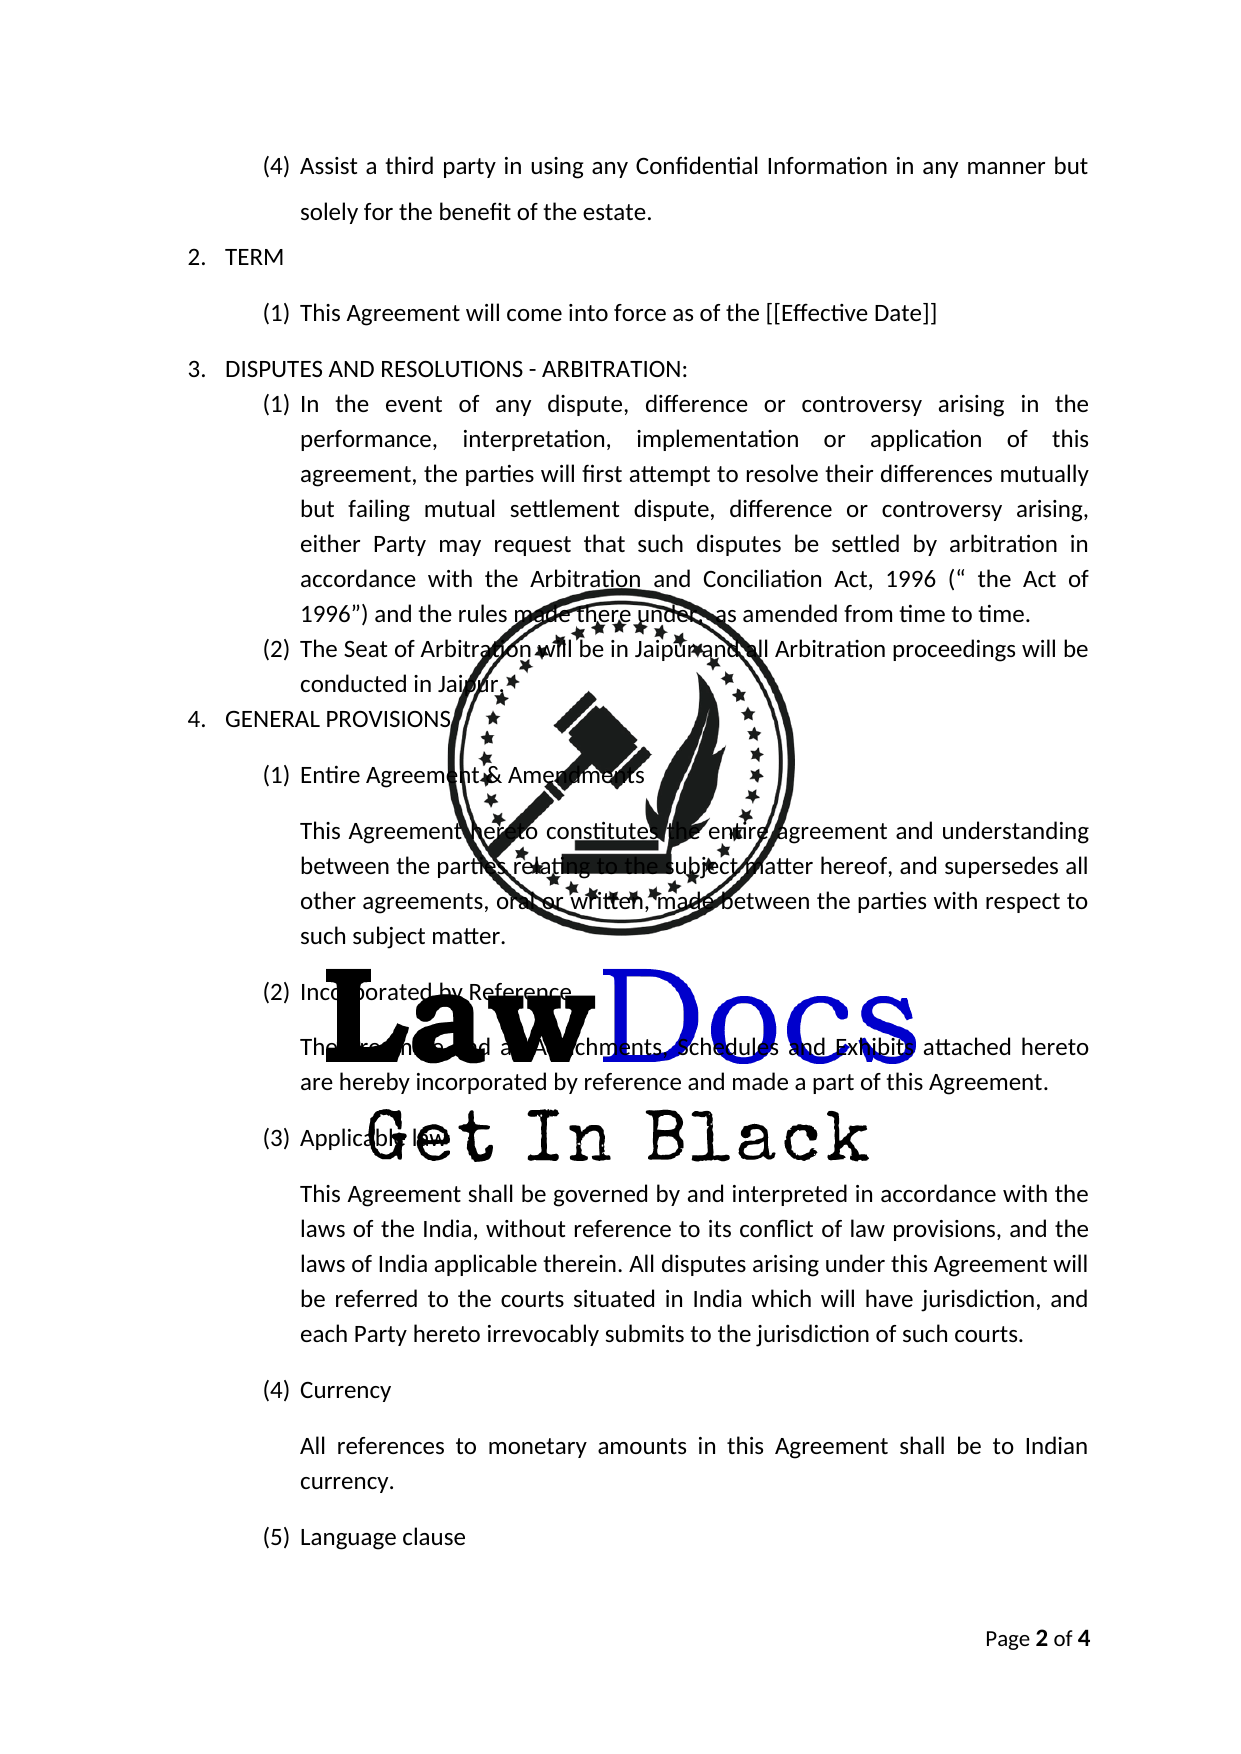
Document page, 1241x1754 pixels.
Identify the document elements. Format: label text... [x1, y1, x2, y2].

list Entire Agreement & Amendments [262, 759, 1090, 789]
list TERM [187, 241, 1090, 272]
list Assist a third party in using any Confidential Information in any manner but solely for the benefit of the estate. [262, 150, 1090, 226]
list This Agreement hereto constitutes the entire agreement and understanding between the parties relating to the subject matter hereof, and supersedes all other agreements, oral or written, made between the parties with respect to such subject matter. [300, 815, 1090, 950]
list The Seat of Arbitration will be in Jaipur and all Arbitration proceedings will be conducted in Jaipur. [262, 633, 1090, 699]
list The Preamble and all Attachments, Schedules and Exhibits attached hereto are hereby incorporated by reference and made a part of this Agreement. [300, 1031, 1090, 1097]
list This Agreement shall be governed by and interpreted in accordance with the laws of the India, without reference to its conflict of law provisions, and the laws of India applicable therein. All disputes arising under this Agreement will be referred to the courts situated in India which will have jurisdiction, and each Party hereto irrevocably submits to the jurisdiction of such courts. [300, 1178, 1090, 1349]
list This Agreement will come into force as of the [[Effective Date]] [262, 297, 1090, 328]
picture [0, 449, 1241, 1305]
list All references to monetary amounts in this Agreement shall be to Indian currency. [300, 1430, 1090, 1495]
list DISPUTES AND RESOLUTIONS - ARBITRATION: [187, 353, 1090, 384]
list Currency [262, 1374, 1090, 1404]
list GENERAL PROVISIONS [187, 703, 1090, 734]
list Applicable law [262, 1122, 1090, 1153]
list Incorporated by Reference [262, 976, 1090, 1006]
list Language clause [262, 1521, 1090, 1551]
list In the event of any dispute, difference or controversy arising in the performance, interpretation, implementation or application of this agreement, the parties will first attempt to resolve their differences mutually but failing mutual settlement dispute, difference or controversy arising, either Party may request that such disputes be settled by arbitration in accordance with the Arbitration and Conciliation Act, 1996 (“ the Act of 1996”) and the rules made there under, as amended from time to time. [262, 388, 1090, 629]
